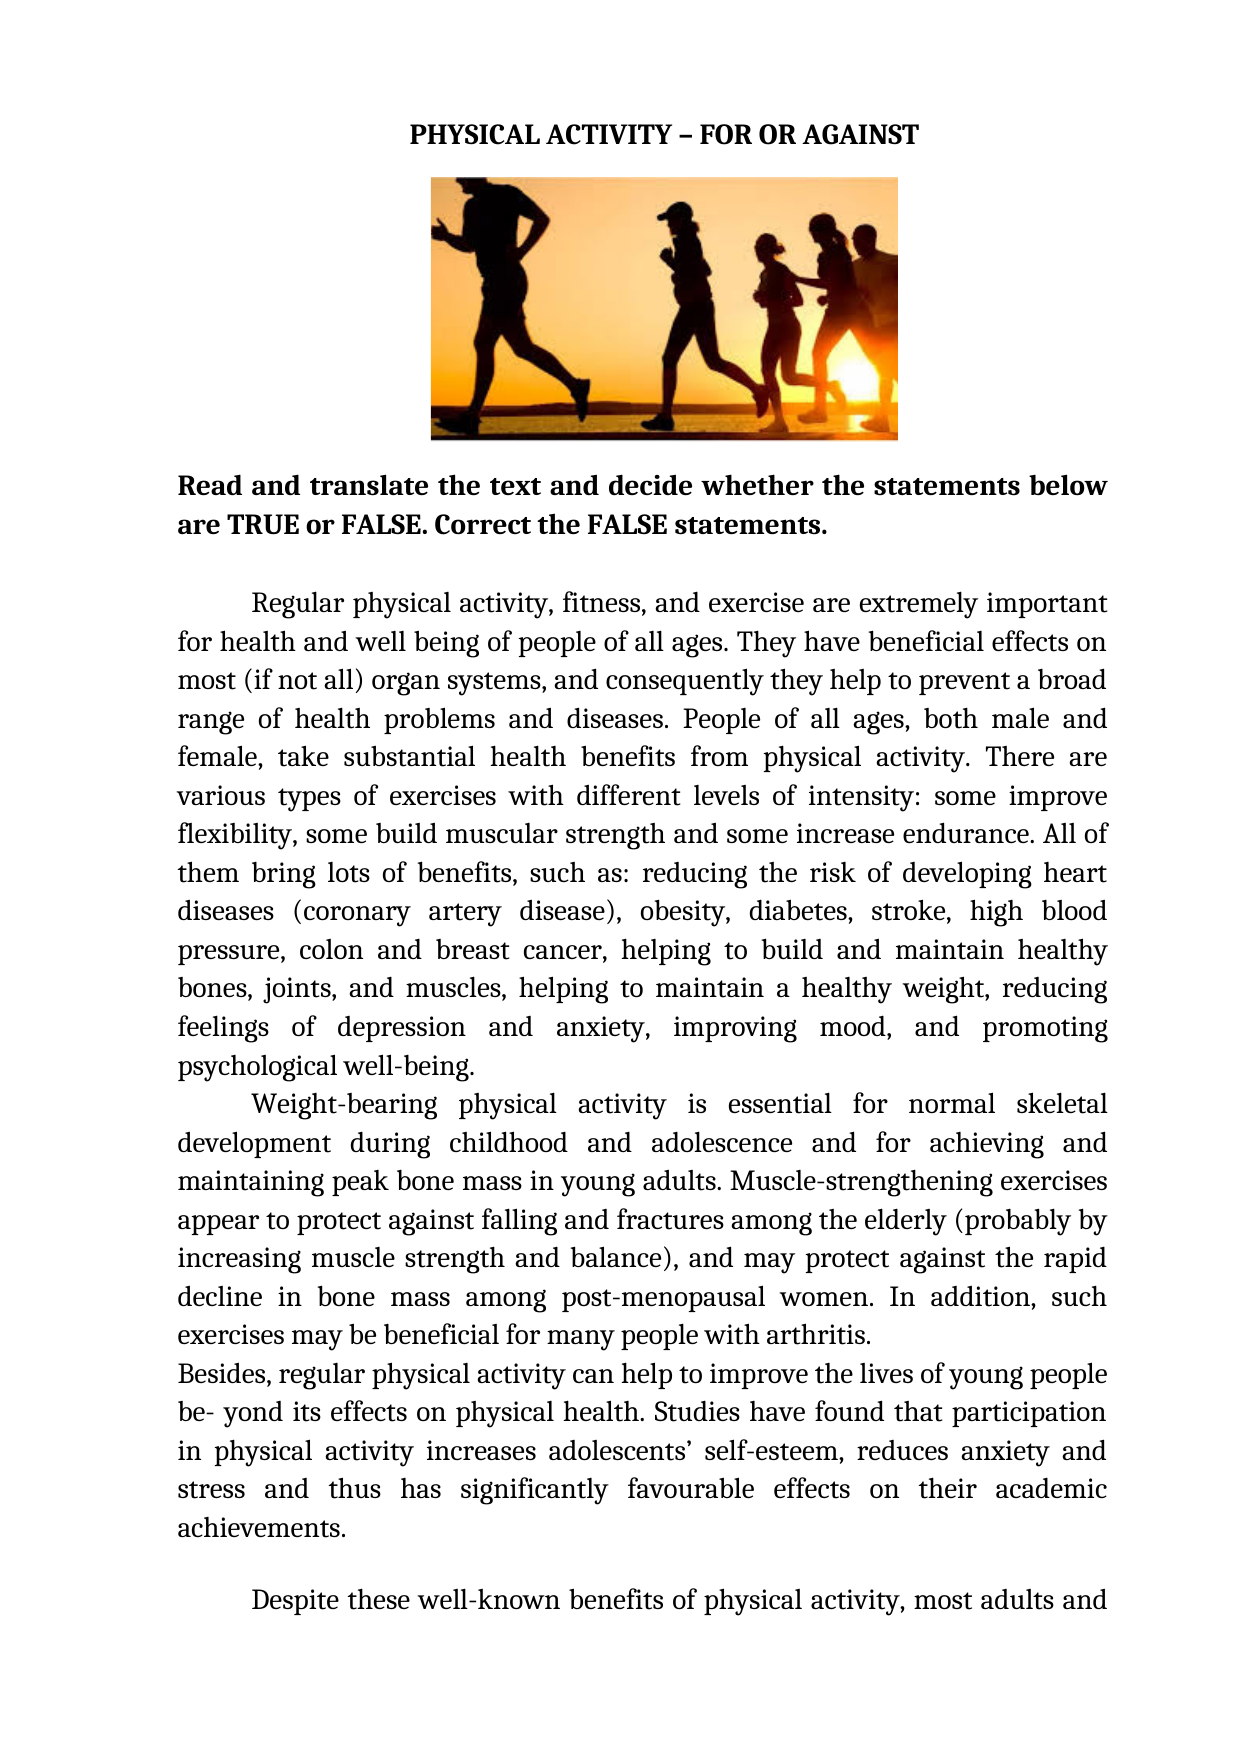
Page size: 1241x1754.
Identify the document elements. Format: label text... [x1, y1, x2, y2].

picture [430, 177, 898, 442]
subtitle Read and translate the text and decide whether the statements below are TRUE or FALSE. Correct the FALSE statements. [177, 469, 1109, 542]
text Besides, regular physical activity can help to improve the lives of young people be- yond its effects on physical health. Studies have found that participation in physical activity increases adolescents’ self-esteem, reduces anxiety and stress and thus has significantly favourable effects on their academic achievements. [177, 1357, 1109, 1545]
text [177, 1583, 1109, 1617]
text Regular physical activity, fitness, and exercise are extremely important for health and well being of people of all ages. They have beneficial effects on most (if not all) organ systems, and consequently they help to prevent a broad range of health problems and diseases. People of all ages, both male and female, take substantial health benefits from physical activity. There are various types of exercises with different levels of intensity: some improve flexibility, some build muscular strength and some increase endurance. All of them bring lots of benefits, such as: reducing the risk of developing heart diseases (coronary artery disease), obesity, diabetes, stroke, high blood pressure, colon and breast cancer, helping to build and maintain healthy bones, joints, and muscles, helping to maintain a healthy weight, reducing feelings of depression and anxiety, improving mood, and promoting psychological well-being. [177, 586, 1109, 1082]
text PHYSICAL ACTIVITY – FOR OR AGAINST [177, 118, 1152, 152]
text Weight-bearing physical activity is essential for normal skeletal development during childhood and adolescence and for achieving and maintaining peak bone mass in young adults. Muscle-strengthening exercises appear to protect against falling and fractures among the elderly (probably by increasing muscle strength and balance), and may protect against the rapid decline in bone mass among post-menopausal women. In addition, such exercises may be beneficial for many people with arthritis. [177, 1087, 1109, 1352]
